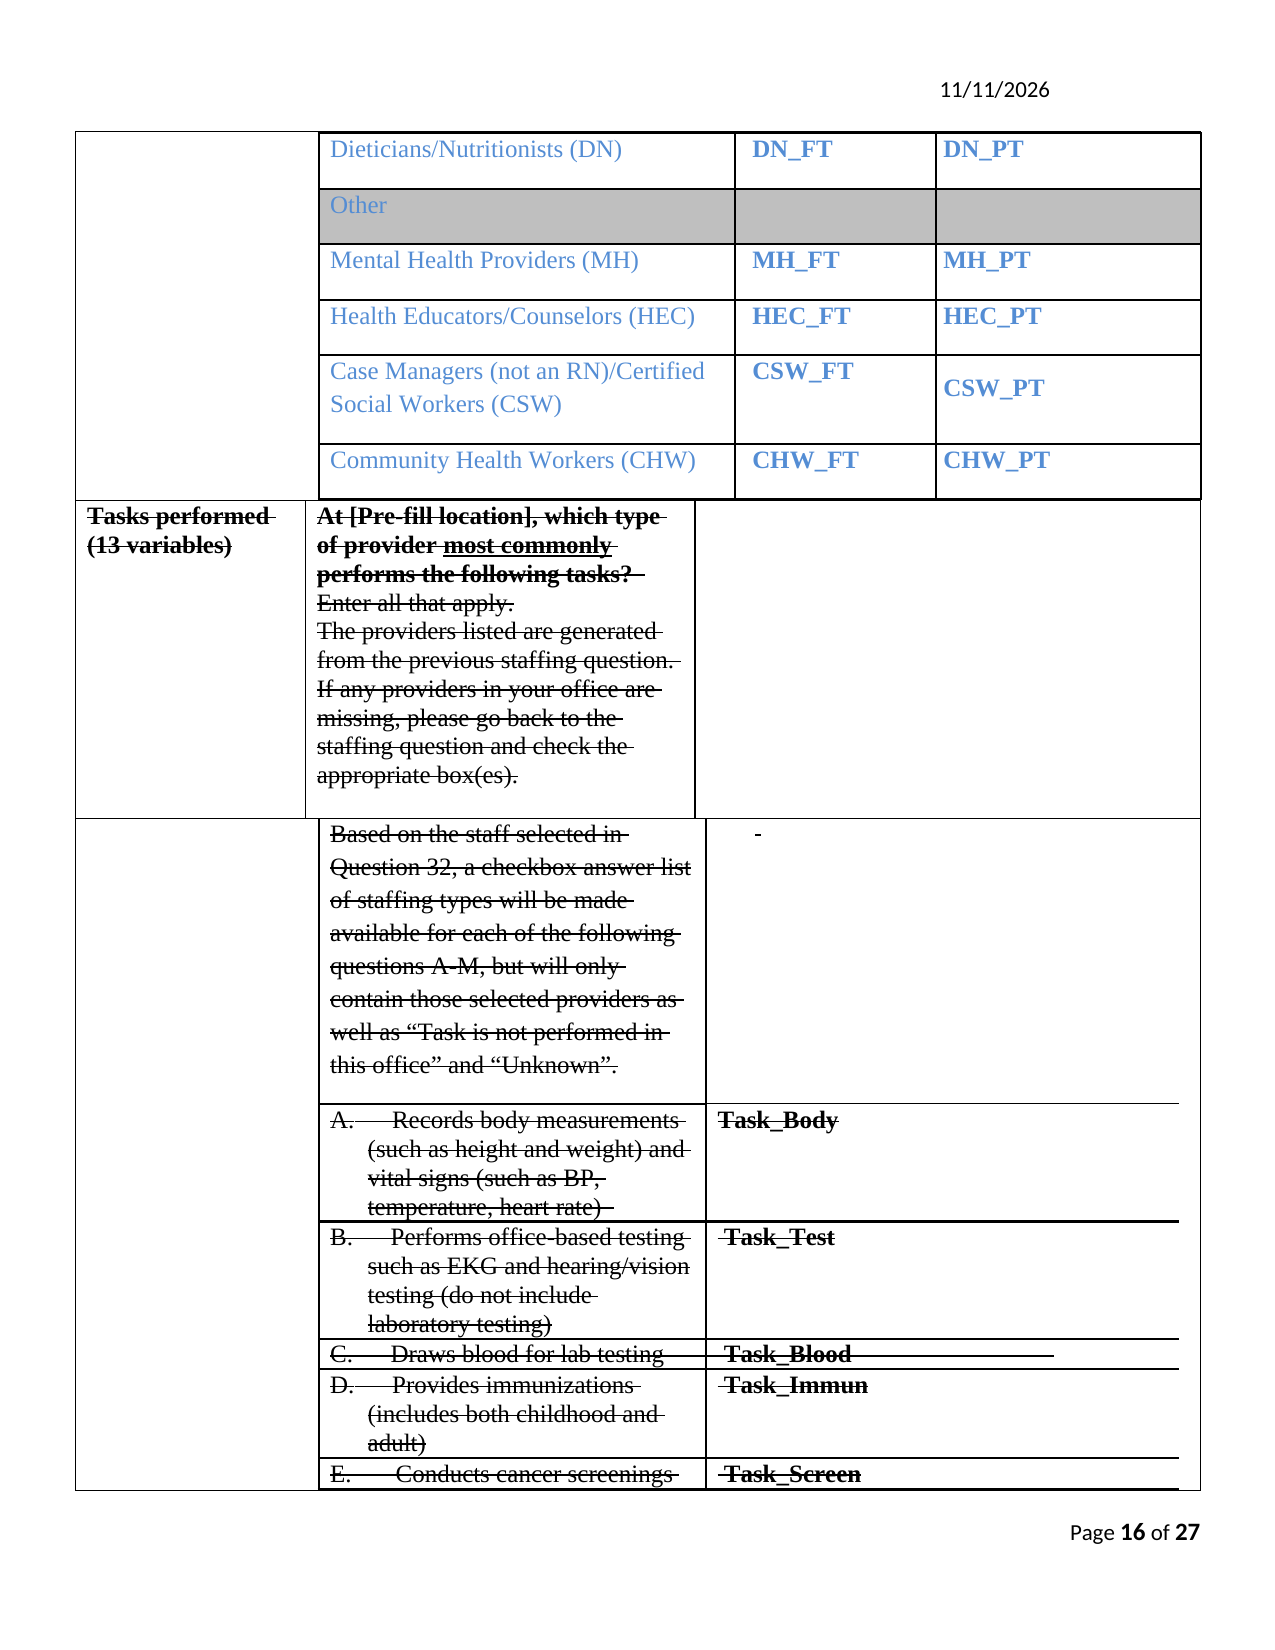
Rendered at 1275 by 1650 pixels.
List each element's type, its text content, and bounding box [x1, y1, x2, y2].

table_cell [320, 819, 705, 1103]
table_cell [736, 134, 935, 188]
table_cell [320, 1459, 705, 1488]
table_cell [937, 356, 1200, 443]
table_cell [320, 1370, 705, 1457]
table_cell [320, 245, 734, 299]
table_cell At [Pre-fill location], which type of provider most commonly performs the following tasks? Enter all that apply. The providers listed are generated from the previous staffing question. If any providers in your office are missing, please go back to the staffing question and check the appropriate box(es). [306, 501, 694, 818]
table_cell [320, 134, 734, 188]
table_cell Tasks performed (13 variables) [76, 501, 305, 818]
table_cell [707, 819, 1200, 1489]
table_cell [736, 445, 935, 498]
table_cell [320, 1105, 705, 1220]
table_cell [320, 1340, 705, 1368]
table_cell [736, 301, 935, 354]
table_cell [937, 445, 1200, 498]
table_cell [937, 245, 1200, 299]
table_cell [320, 301, 734, 354]
table_cell [76, 132, 318, 500]
table_cell [736, 356, 935, 443]
table_cell [76, 819, 318, 1489]
table_cell [937, 301, 1200, 354]
table_cell [320, 445, 734, 498]
table_cell [320, 356, 734, 443]
table_cell [696, 501, 1200, 818]
table_cell [320, 1223, 705, 1338]
table_cell [736, 245, 935, 299]
table_cell [937, 134, 1200, 188]
